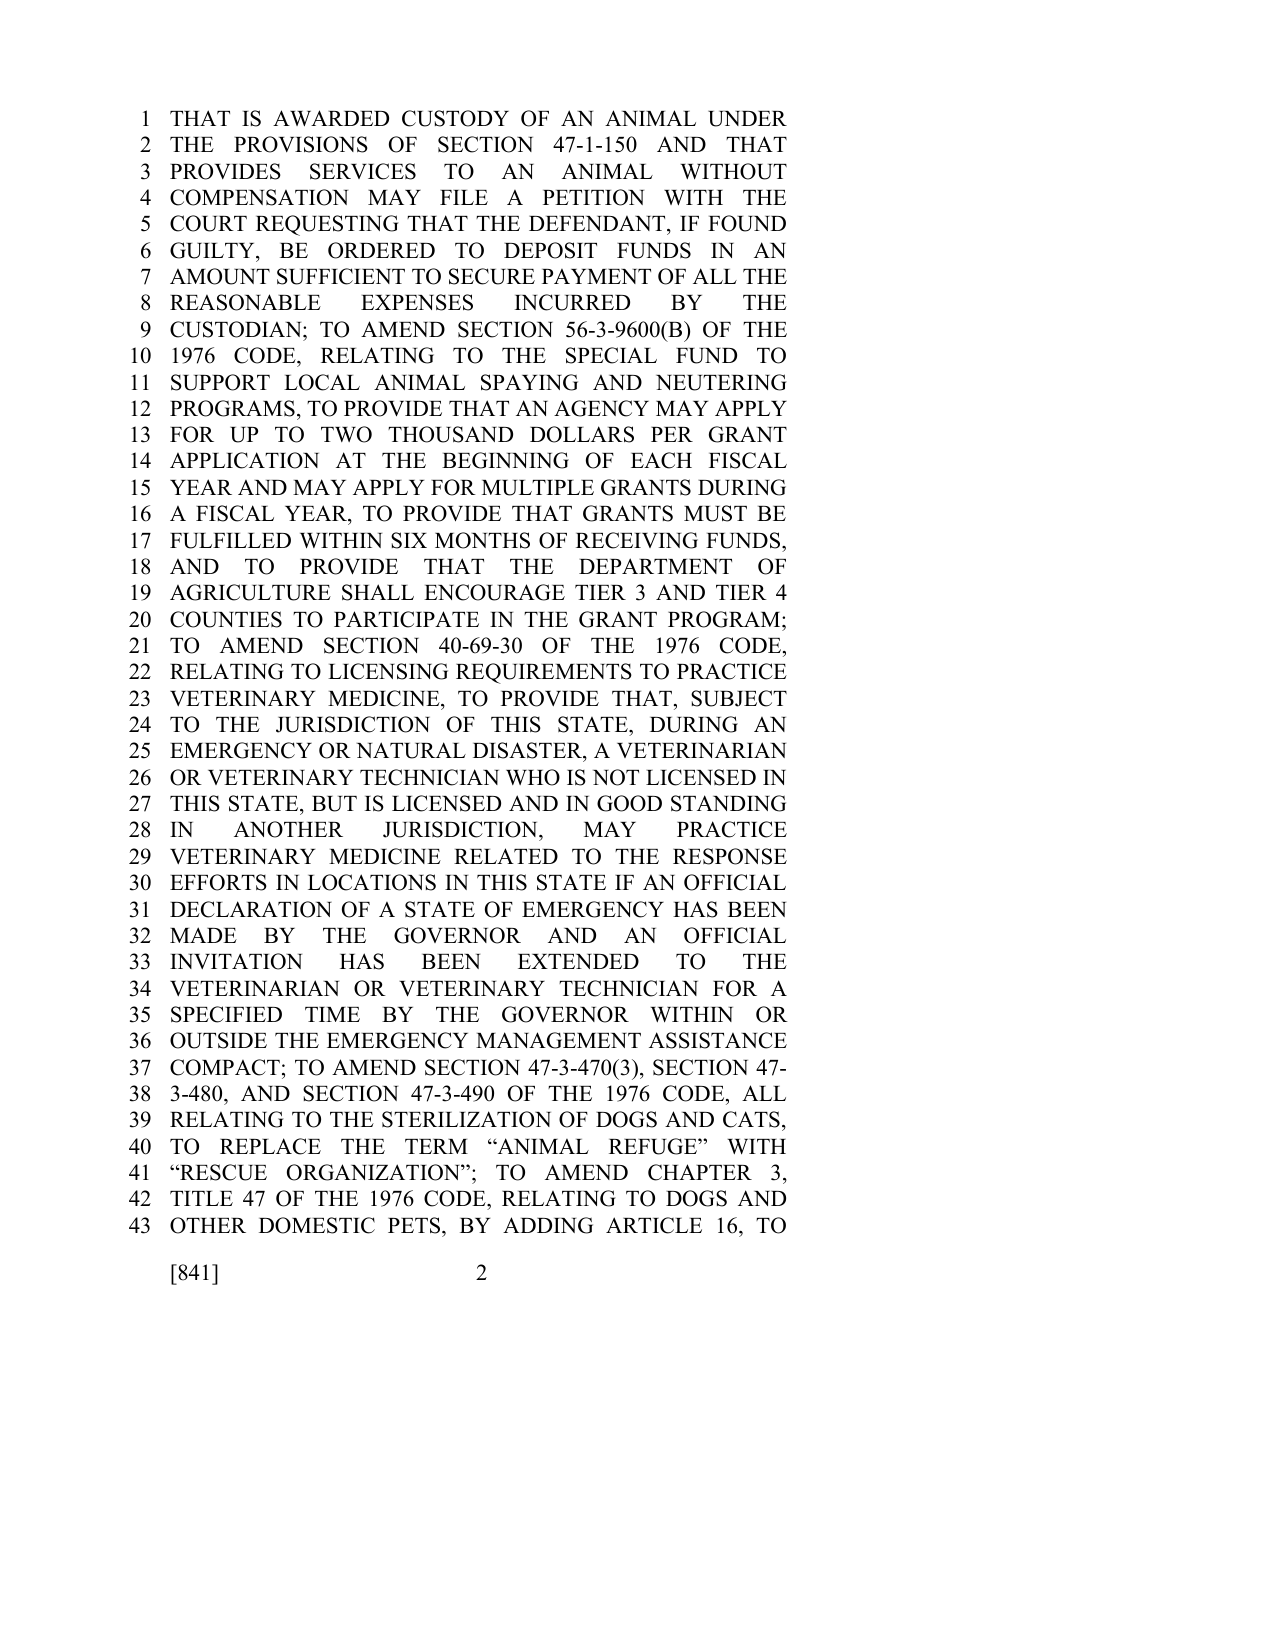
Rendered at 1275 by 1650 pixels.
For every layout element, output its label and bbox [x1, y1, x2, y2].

text [169, 105, 787, 1238]
